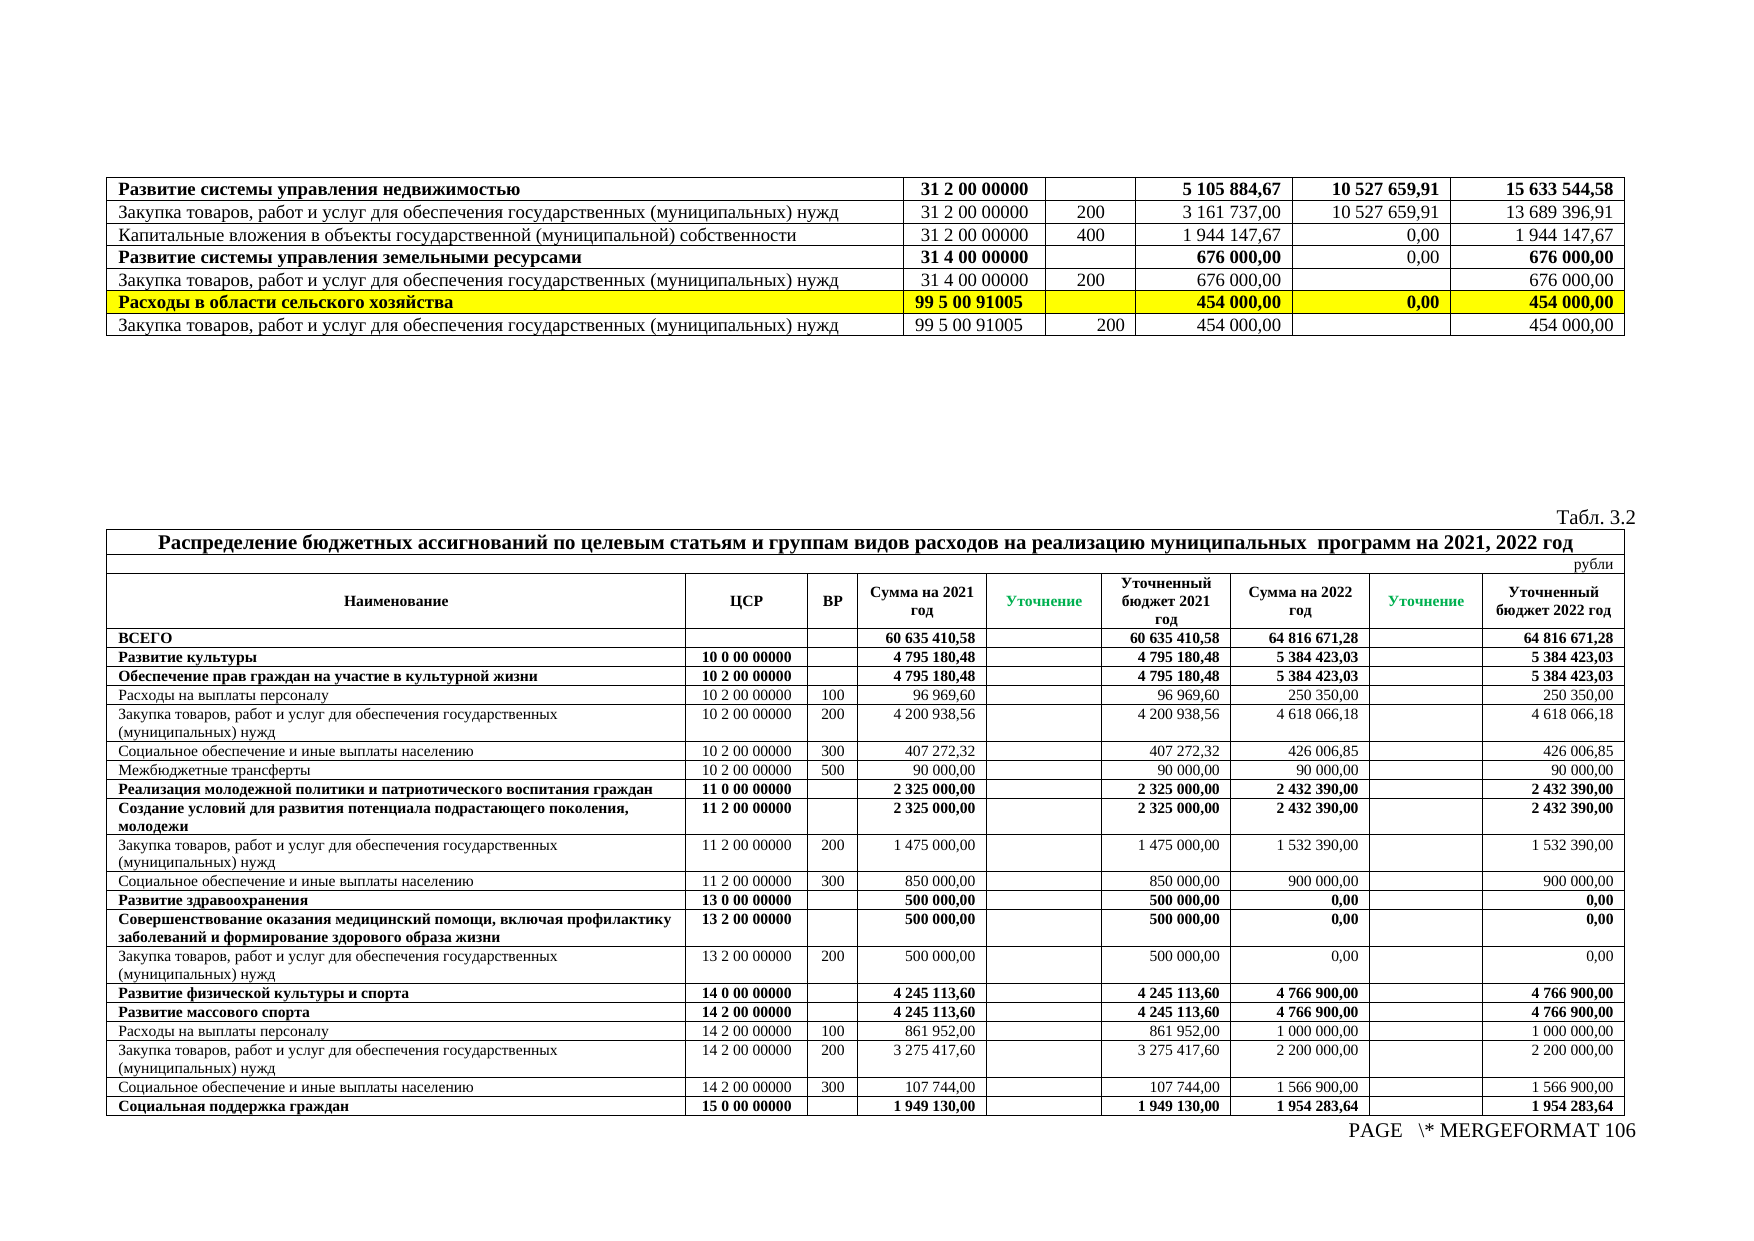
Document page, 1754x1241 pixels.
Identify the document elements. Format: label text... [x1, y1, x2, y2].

table_cell Уточнение [1370, 574, 1482, 628]
table_cell [686, 629, 807, 647]
table_cell 1 000 000,00 [1483, 1022, 1624, 1040]
table_cell 200 [1046, 269, 1135, 290]
table_cell 1 954 283,64 [1483, 1097, 1624, 1114]
table_cell 200 [808, 705, 857, 741]
table_cell 31 2 00 00000 [904, 178, 1045, 200]
table_cell 676 000,00 [1451, 269, 1624, 290]
table_cell 3 161 737,00 [1136, 201, 1292, 222]
table_cell 11 2 00 00000 [686, 799, 807, 834]
table_cell 4 245 113,60 [1102, 984, 1230, 1002]
table_cell [808, 984, 857, 1002]
table_cell 0,00 [1231, 947, 1369, 983]
table_cell [987, 799, 1101, 834]
table_cell 4 618 066,18 [1231, 705, 1369, 741]
table_cell 1 532 390,00 [1483, 835, 1624, 871]
table_cell 90 000,00 [858, 761, 986, 778]
table_cell Развитие системы управления земельными ресурсами [107, 246, 903, 268]
table_cell [1370, 910, 1482, 946]
table_cell [987, 648, 1101, 666]
table_cell 2 432 390,00 [1483, 799, 1624, 834]
table_cell 500 [808, 761, 857, 778]
table_cell [987, 835, 1101, 871]
table_cell [1370, 1097, 1482, 1114]
table_cell 2 200 000,00 [1483, 1041, 1624, 1077]
table_cell 0,00 [1231, 891, 1369, 909]
table_cell [987, 1078, 1101, 1096]
table_cell 96 969,60 [858, 686, 986, 704]
table_cell [987, 761, 1101, 778]
table_cell [1370, 1003, 1482, 1021]
table_cell [1370, 780, 1482, 797]
table_cell Развитие физической культуры и спорта [107, 984, 685, 1002]
table_cell Создание условий для развития потенциала подрастающего поколения, молодежи [107, 799, 685, 834]
table_cell Закупка товаров, работ и услуг для обеспечения государственных (муниципальных) нужд [107, 705, 685, 741]
table_cell 64 816 671,28 [1483, 629, 1624, 647]
table_cell 14 2 00 00000 [686, 1003, 807, 1021]
table_cell Закупка товаров, работ и услуг для обеспечения государственных (муниципальных) нужд [107, 1041, 685, 1077]
table_cell Обеспечение прав граждан на участие в культурной жизни [107, 667, 685, 685]
table_cell Межбюджетные трансферты [107, 761, 685, 778]
table_cell 454 000,00 [1451, 314, 1624, 335]
table_cell 13 689 396,91 [1451, 201, 1624, 222]
table_cell Социальное обеспечение и иные выплаты населению [107, 872, 685, 890]
table_cell ЦСР [686, 574, 807, 628]
table_cell 250 350,00 [1483, 686, 1624, 704]
table_cell 300 [808, 742, 857, 759]
table_cell 4 795 180,48 [1102, 648, 1230, 666]
table_cell 60 635 410,58 [1102, 629, 1230, 647]
table_cell Сумма на 2022 год [1231, 574, 1369, 628]
table_cell 4 766 900,00 [1231, 1003, 1369, 1021]
table_cell 0,00 [1483, 910, 1624, 946]
table_cell [1370, 835, 1482, 871]
table_cell 5 384 423,03 [1231, 648, 1369, 666]
table_cell Капитальные вложения в объекты государственной (муниципальной) собственности [107, 224, 903, 245]
table_cell 676 000,00 [1451, 246, 1624, 268]
table_cell Развитие системы управления недвижимостью [107, 178, 903, 200]
table_cell 31 2 00 00000 [904, 224, 1045, 245]
table_cell [987, 1003, 1101, 1021]
table_cell 200 [1046, 201, 1135, 222]
table_cell 676 000,00 [1136, 246, 1292, 268]
table_cell [987, 1022, 1101, 1040]
table_cell 1 944 147,67 [1136, 224, 1292, 245]
table_cell Сумма на 2021 год [858, 574, 986, 628]
table_cell 11 0 00 00000 [686, 780, 807, 797]
table_cell 3 275 417,60 [1102, 1041, 1230, 1077]
table_cell 1 475 000,00 [858, 835, 986, 871]
table_cell 96 969,60 [1102, 686, 1230, 704]
table_cell [1370, 1022, 1482, 1040]
table_cell 15 0 00 00000 [686, 1097, 807, 1114]
table_cell [1370, 1041, 1482, 1077]
table_cell 454 000,00 [1136, 314, 1292, 335]
table_cell 400 [1046, 224, 1135, 245]
table_cell 14 2 00 00000 [686, 1078, 807, 1096]
table_cell рубли [107, 555, 1624, 573]
table_cell 2 325 000,00 [1102, 799, 1230, 834]
table_cell 500 000,00 [1102, 947, 1230, 983]
table_cell 500 000,00 [1102, 891, 1230, 909]
table_cell [1046, 291, 1135, 313]
table_cell 4 795 180,48 [1102, 667, 1230, 685]
table_cell 407 272,32 [858, 742, 986, 759]
table_cell 0,00 [1231, 910, 1369, 946]
table_cell [808, 910, 857, 946]
table_cell Развитие массового спорта [107, 1003, 685, 1021]
table_cell [987, 872, 1101, 890]
table_cell 200 [808, 1041, 857, 1077]
table_cell Развитие культуры [107, 648, 685, 666]
table_cell 64 816 671,28 [1231, 629, 1369, 647]
table_cell 1 532 390,00 [1231, 835, 1369, 871]
table_cell 900 000,00 [1483, 872, 1624, 890]
table_cell 1 566 900,00 [1483, 1078, 1624, 1096]
table_cell 31 2 00 00000 [904, 201, 1045, 222]
table_cell Закупка товаров, работ и услуг для обеспечения государственных (муниципальных) нужд [107, 269, 903, 290]
table_cell [808, 1003, 857, 1021]
table_cell 300 [808, 1078, 857, 1096]
table_cell 10 2 00 00000 [686, 705, 807, 741]
table_cell 1 000 000,00 [1231, 1022, 1369, 1040]
table_cell 2 325 000,00 [858, 780, 986, 797]
table_cell 107 744,00 [1102, 1078, 1230, 1096]
table_cell Социальное обеспечение и иные выплаты населению [107, 742, 685, 759]
table_cell 2 325 000,00 [1102, 780, 1230, 797]
table_cell 2 432 390,00 [1231, 799, 1369, 834]
table_cell 861 952,00 [1102, 1022, 1230, 1040]
table_cell 0,00 [1293, 224, 1450, 245]
table_cell 15 633 544,58 [1451, 178, 1624, 200]
table_cell 60 635 410,58 [858, 629, 986, 647]
table_cell 454 000,00 [1451, 291, 1624, 313]
table_cell [1370, 667, 1482, 685]
table_cell 4 795 180,48 [858, 667, 986, 685]
table_cell 4 766 900,00 [1231, 984, 1369, 1002]
table_cell 0,00 [1293, 291, 1450, 313]
table_cell [987, 780, 1101, 797]
table_cell Социальная поддержка граждан [107, 1097, 685, 1114]
table_cell [808, 648, 857, 666]
table_cell 11 2 00 00000 [686, 835, 807, 871]
table_cell 1 949 130,00 [858, 1097, 986, 1114]
table_cell 10 2 00 00000 [686, 761, 807, 778]
table_cell Расходы в области сельского хозяйства [107, 291, 903, 313]
table_cell [987, 629, 1101, 647]
table_cell 4 766 900,00 [1483, 984, 1624, 1002]
table_cell [987, 705, 1101, 741]
table_cell 10 527 659,91 [1293, 178, 1450, 200]
table_cell 14 2 00 00000 [686, 1022, 807, 1040]
table_cell 99 5 00 91005 [904, 314, 1045, 335]
table_cell 850 000,00 [858, 872, 986, 890]
table_cell 2 432 390,00 [1483, 780, 1624, 797]
table_cell [1370, 742, 1482, 759]
table_cell 4 245 113,60 [858, 984, 986, 1002]
table_cell Расходы на выплаты персоналу [107, 686, 685, 704]
table_cell [987, 667, 1101, 685]
table_cell [987, 947, 1101, 983]
table_cell 500 000,00 [858, 910, 986, 946]
table_cell 10 2 00 00000 [686, 667, 807, 685]
table_cell 14 0 00 00000 [686, 984, 807, 1002]
table_cell [987, 984, 1101, 1002]
table_cell [1293, 269, 1450, 290]
text Табл. 3.2 [118, 505, 1636, 529]
table_cell 500 000,00 [858, 891, 986, 909]
table_cell 200 [808, 947, 857, 983]
table_cell Совершенствование оказания медицинский помощи, включая профилактику заболеваний и формирование здорового образа жизни [107, 910, 685, 946]
table_cell [808, 667, 857, 685]
table_cell [808, 629, 857, 647]
table_cell [987, 686, 1101, 704]
table_cell [987, 742, 1101, 759]
table_cell 0,00 [1293, 246, 1450, 268]
table_cell 4 200 938,56 [858, 705, 986, 741]
table_cell [987, 891, 1101, 909]
table_cell 10 2 00 00000 [686, 686, 807, 704]
table_cell 2 325 000,00 [858, 799, 986, 834]
table_cell 200 [808, 835, 857, 871]
table_cell 2 432 390,00 [1231, 780, 1369, 797]
table_cell 31 4 00 00000 [904, 246, 1045, 268]
table_cell 454 000,00 [1136, 291, 1292, 313]
table_cell Реализация молодежной политики и патриотического воспитания граждан [107, 780, 685, 797]
table_cell 4 618 066,18 [1483, 705, 1624, 741]
table_header Распределение бюджетных ассигнований по целевым статьям и группам видов расходов на реализацию муниципальных программ на 2021, 2022 год [107, 530, 1624, 554]
table_cell 1 475 000,00 [1102, 835, 1230, 871]
table_cell 1 944 147,67 [1451, 224, 1624, 245]
table_cell 5 384 423,03 [1231, 667, 1369, 685]
table_cell 107 744,00 [858, 1078, 986, 1096]
table_cell [1370, 947, 1482, 983]
table_cell ВСЕГО [107, 629, 685, 647]
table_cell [107, 201, 903, 222]
table_cell Расходы на выплаты персоналу [107, 1022, 685, 1040]
table_cell 4 245 113,60 [858, 1003, 986, 1021]
table_cell 90 000,00 [1231, 761, 1369, 778]
table_cell 300 [808, 872, 857, 890]
table_cell 676 000,00 [1136, 269, 1292, 290]
table_cell [1370, 799, 1482, 834]
table_cell 1 949 130,00 [1102, 1097, 1230, 1114]
table_cell 426 006,85 [1231, 742, 1369, 759]
table_cell 900 000,00 [1231, 872, 1369, 890]
table_cell [808, 780, 857, 797]
table_cell 11 2 00 00000 [686, 872, 807, 890]
table_cell 0,00 [1483, 891, 1624, 909]
table_cell 2 200 000,00 [1231, 1041, 1369, 1077]
table_cell 13 0 00 00000 [686, 891, 807, 909]
table_cell 13 2 00 00000 [686, 947, 807, 983]
table_cell 5 384 423,03 [1483, 667, 1624, 685]
table_cell Социальное обеспечение и иные выплаты населению [107, 1078, 685, 1096]
table_cell 500 000,00 [1102, 910, 1230, 946]
table_cell [1370, 984, 1482, 1002]
table_cell 100 [808, 1022, 857, 1040]
table_cell [1370, 705, 1482, 741]
table_cell Уточненный бюджет 2021 год [1102, 574, 1230, 628]
table_cell 4 766 900,00 [1483, 1003, 1624, 1021]
table_cell Развитие здравоохранения [107, 891, 685, 909]
table_cell [987, 1041, 1101, 1077]
table_cell 500 000,00 [858, 947, 986, 983]
table_cell [1370, 1078, 1482, 1096]
table_cell 426 006,85 [1483, 742, 1624, 759]
table_cell 4 795 180,48 [858, 648, 986, 666]
table_cell [808, 1097, 857, 1114]
table_cell [1370, 761, 1482, 778]
table_cell Закупка товаров, работ и услуг для обеспечения государственных (муниципальных) нужд [107, 947, 685, 983]
table_cell 3 275 417,60 [858, 1041, 986, 1077]
table_cell [1046, 178, 1135, 200]
table_cell [1046, 246, 1135, 268]
table_cell Наименование [107, 574, 685, 628]
table_cell 10 2 00 00000 [686, 742, 807, 759]
table_cell 200 [1046, 314, 1135, 335]
table_cell 13 2 00 00000 [686, 910, 807, 946]
table_cell [808, 891, 857, 909]
table_cell 5 384 423,03 [1483, 648, 1624, 666]
table_cell 1 566 900,00 [1231, 1078, 1369, 1096]
table_cell 5 105 884,67 [1136, 178, 1292, 200]
table_cell 90 000,00 [1102, 761, 1230, 778]
table_cell [1370, 686, 1482, 704]
table_cell 90 000,00 [1483, 761, 1624, 778]
table_cell 31 4 00 00000 [904, 269, 1045, 290]
table_cell Уточненный бюджет 2022 год [1483, 574, 1624, 628]
table_cell [1370, 648, 1482, 666]
table_cell 10 0 00 00000 [686, 648, 807, 666]
table_cell 14 2 00 00000 [686, 1041, 807, 1077]
table_cell [1293, 314, 1450, 335]
table_cell Закупка товаров, работ и услуг для обеспечения государственных (муниципальных) нужд [107, 314, 903, 335]
table_cell Уточнение [987, 574, 1101, 628]
table_cell 4 200 938,56 [1102, 705, 1230, 741]
table_cell 4 245 113,60 [1102, 1003, 1230, 1021]
table_cell [808, 799, 857, 834]
table_cell ВР [808, 574, 857, 628]
table_cell Закупка товаров, работ и услуг для обеспечения государственных (муниципальных) нужд [107, 835, 685, 871]
table_cell 10 527 659,91 [1293, 201, 1450, 222]
table_cell [987, 910, 1101, 946]
table_cell 1 954 283,64 [1231, 1097, 1369, 1114]
table_cell 100 [808, 686, 857, 704]
table_cell [1370, 872, 1482, 890]
table_cell 0,00 [1483, 947, 1624, 983]
table_cell 850 000,00 [1102, 872, 1230, 890]
table_cell 99 5 00 91005 [904, 291, 1045, 313]
table_cell [1370, 891, 1482, 909]
table_cell 250 350,00 [1231, 686, 1369, 704]
table_cell 861 952,00 [858, 1022, 986, 1040]
table_cell [1370, 629, 1482, 647]
table_cell 407 272,32 [1102, 742, 1230, 759]
table_cell [987, 1097, 1101, 1114]
